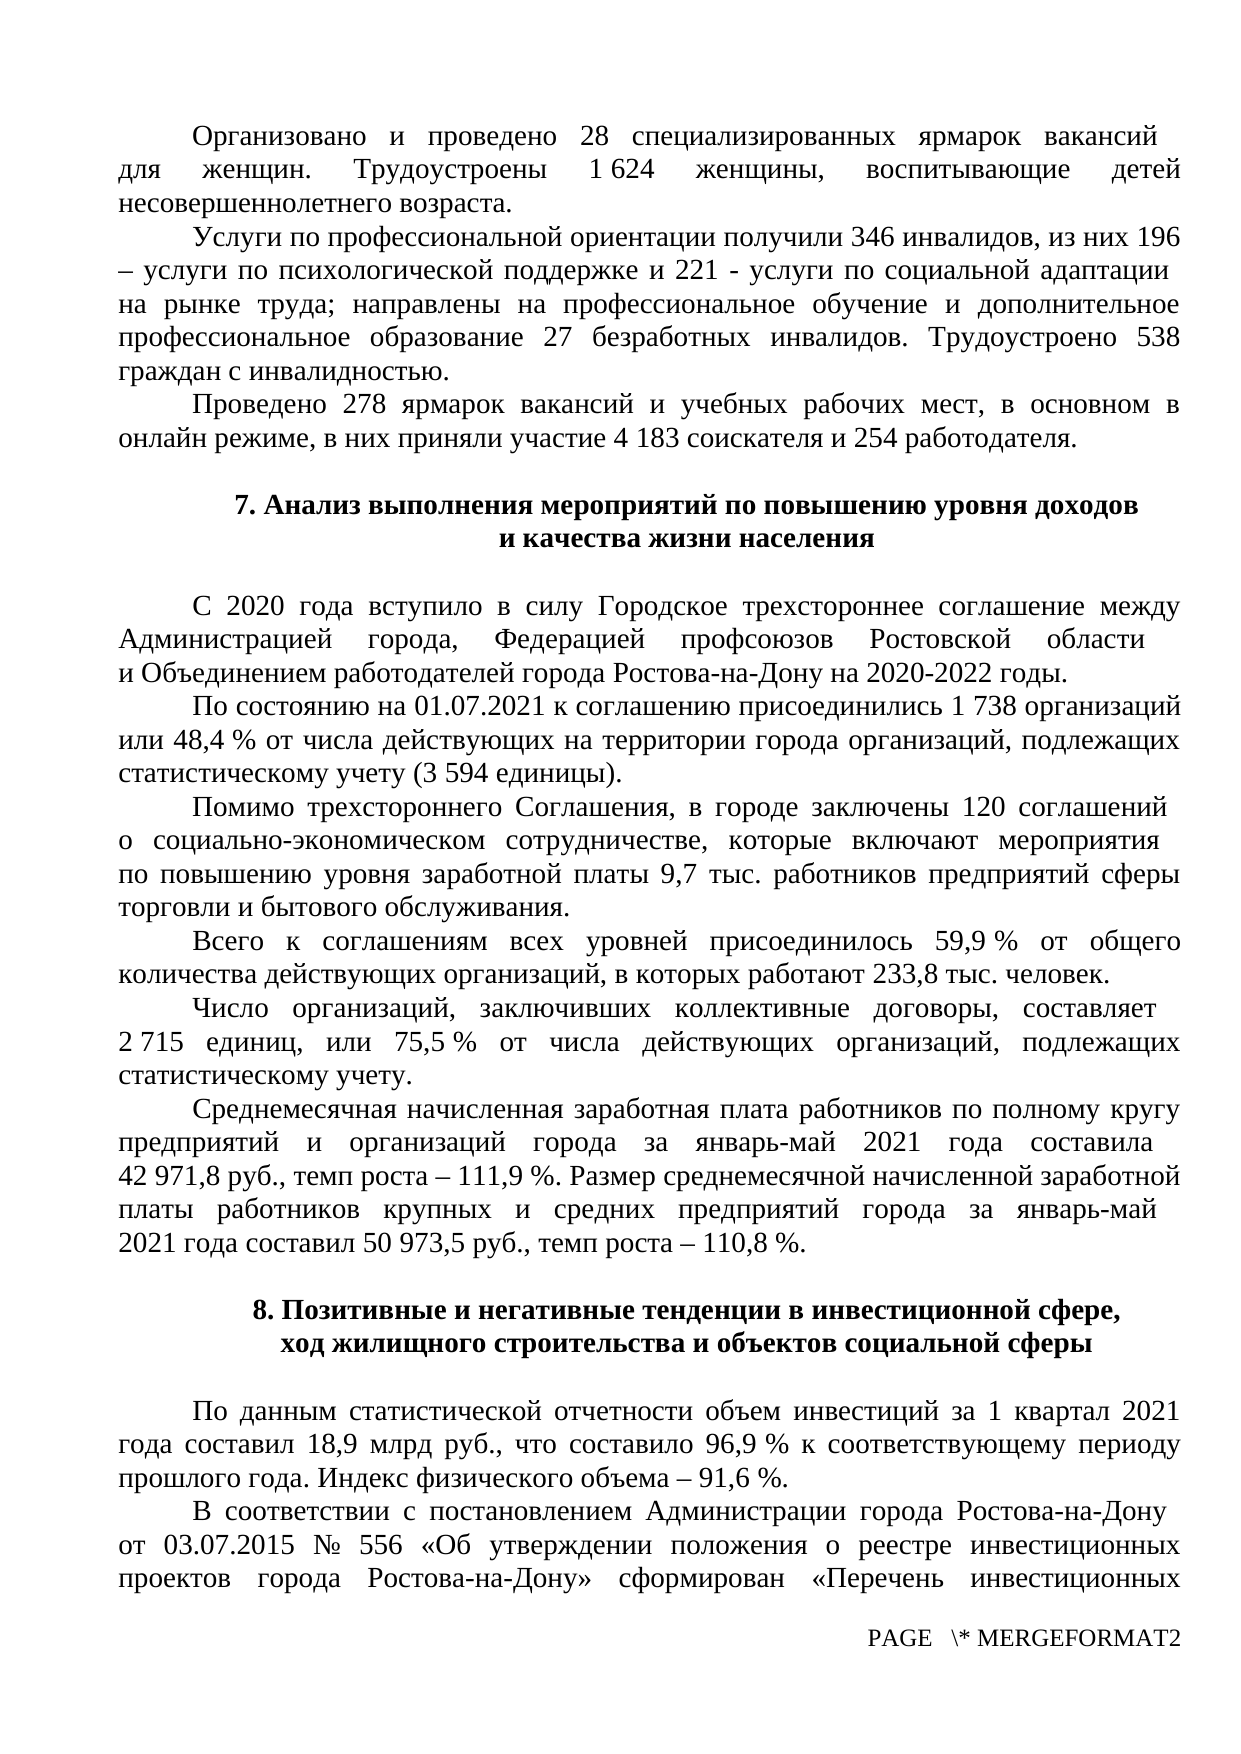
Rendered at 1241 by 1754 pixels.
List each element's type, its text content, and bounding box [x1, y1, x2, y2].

text Услуги по профессиональной ориентации получили 346 инвалидов, из них 196 – услуги по психологической поддержке и 221 - услуги по социальной адаптации на рынке труда; направлены на профессиональное обучение и дополнительное профессиональное образование 27 безработных инвалидов. Трудоустроено 538 граждан с инвалидностью. [118, 219, 1181, 386]
text ход жилищного строительства и объектов социальной сферы [118, 1326, 1181, 1359]
text Среднемесячная начисленная заработная плата работников по полному кругу предприятий и организаций города за январь-май 2021 года составила 42 971,8 руб., темп роста – 111,9 %. Размер среднемесячной начисленной заработной платы работников крупных и средних предприятий города за январь-май 2021 года составил 50 973,5 руб., темп роста – 110,8 %. [118, 1091, 1181, 1258]
text 7. Анализ выполнения мероприятий по повышению уровня доходов [118, 487, 1181, 521]
text Проведено 278 ярмарок вакансий и учебных рабочих мест, в основном в онлайн режиме, в них приняли участие 4 183 соискателя и 254 работодателя. [118, 386, 1181, 453]
text Число организаций, заключивших коллективные договоры, составляет 2 715 единиц, или 75,5 % от числа действующих организаций, подлежащих статистическому учету. [118, 990, 1181, 1091]
text и качества жизни населения [118, 521, 1181, 554]
text С 2020 года вступило в силу Городское трехстороннее соглашение между Администрацией города, Федерацией профсоюзов Ростовской области и Объединением работодателей города Ростова-на-Дону на 2020-2022 годы. [118, 588, 1181, 688]
text Всего к соглашениям всех уровней присоединилось 59,9 % от общего количества действующих организаций, в которых работают 233,8 тыс. человек. [118, 923, 1181, 990]
text Помимо трехстороннего Соглашения, в городе заключены 120 соглашений о социально-экономическом сотрудничестве, которые включают мероприятия по повышению уровня заработной платы 9,7 тыс. работников предприятий сферы торговли и бытового обслуживания. [118, 789, 1181, 923]
text По состоянию на 01.07.2021 к соглашению присоединились 1 738 организаций или 48,4 % от числа действующих на территории города организаций, подлежащих статистическому учету (3 594 единицы). [118, 688, 1181, 789]
text Организовано и проведено 28 специализированных ярмарок вакансий для женщин. Трудоустроены 1 624 женщины, воспитывающие детей несовершеннолетнего возраста. [118, 118, 1181, 219]
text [118, 1493, 1181, 1594]
text По данным статистической отчетности объем инвестиций за 1 квартал 2021 года составил 18,9 млрд руб., что составило 96,9 % к соответствующему периоду прошлого года. Индекс физического объема – 91,6 %. [118, 1393, 1181, 1493]
text 8. Позитивные и негативные тенденции в инвестиционной сфере, [118, 1292, 1181, 1326]
